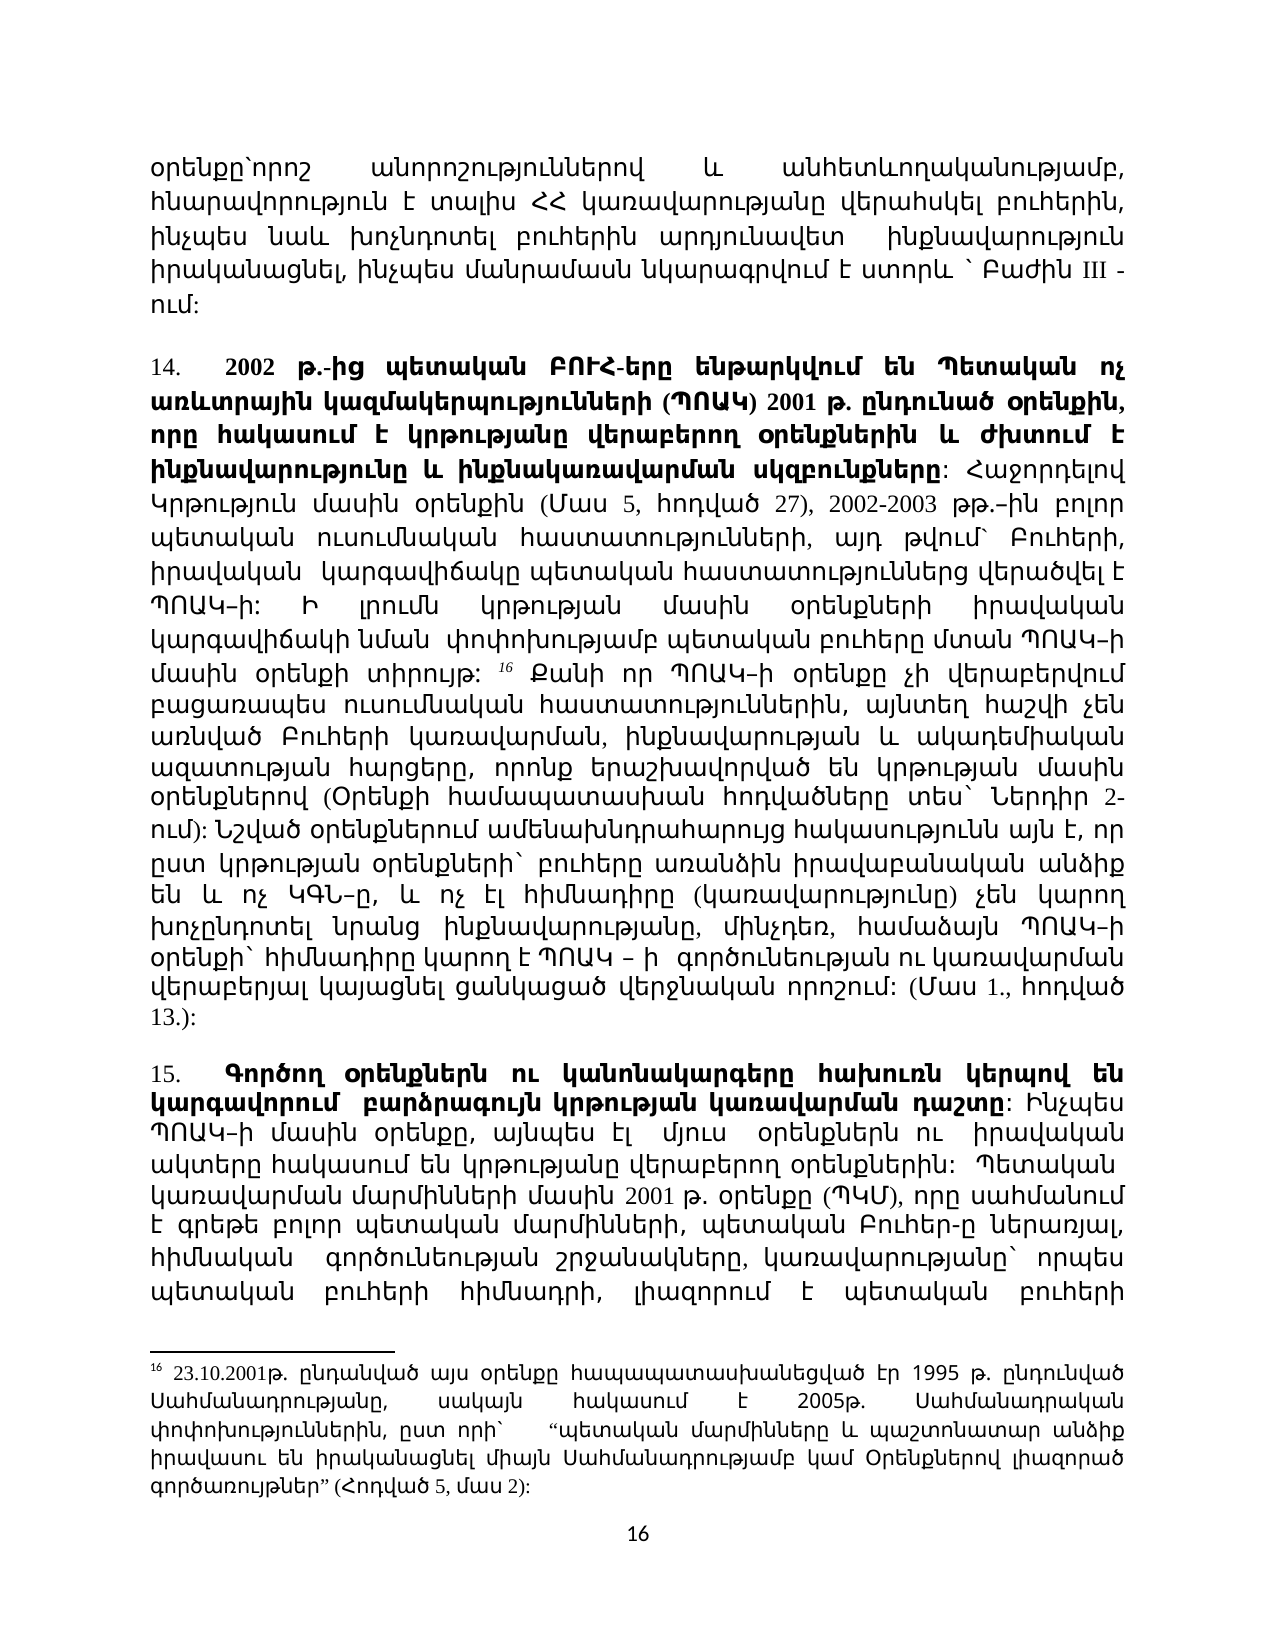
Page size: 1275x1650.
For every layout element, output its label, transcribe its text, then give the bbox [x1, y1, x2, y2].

list Բարձրագույն կրթության մասին 2004 – թ. և Կրթության մասին 1999 թ. ՀՀ օրենքները մանրամասն սահմանում են բարձրագույն կրթության կառավարման ընդհանուր շրջանակը, սակայն որոշ անորոշությամբ` հոգուտ պետության վերահսկողական դերի: Մասնավորապես, ԲԿՕ–ը մանրամասն սահմանում է պետության դերի, ու բուհերի, ակադեմիաների և ուսանողների խնդիրների շրջանակը: Այն սահմանում է բարձրագույն կրթության պետական ​​քաղաքականության սկզբունքները, որոնց թվում են նաև հասանելիության հավասարությունը, մրցունակությունը, թափանցիկությունը, գիտական աստիճանների համատեղելիությունը և դիպլոմների ճանաչումը, ուսանողների շարժունակությունը, ակադեմիական ազատությունը և բուհերի ինքնավարությունը (հոդված 4.): Այն, թիվս այլոց, սահմանում է բարձրագույն կրթության քաղաքականության որոշման (հոդված 5), որակի ապահովման (հոդված 22.), Բուհերի ինքնավարության և ակադեմիական ազատության (հոդված 6.) և կառավարման ու վարչական մարմինների կառուցվածքի (հոդված 15.) մեջ պետության դերերն ու լիազորությունները: Նման մանրամասն օրենքը`որոշ անորոշություններով և անհետևողականությամբ, հնարավորություն է տալիս ՀՀ կառավարությանը վերահսկել բուհերին, ինչպես նաև խոչնդոտել բուհերին արդյունավետ ինքնավարություն իրականացնել, ինչպես մանրամասն նկարագրվում է ստորև ` Բաժին III -ում: [150, 150, 1125, 320]
list 2002 թ.-ից պետական ​​ԲՈՒՀ-երը ենթարկվում են Պետական ​​ոչ առևտրային կազմակերպությունների (ՊՈԱԿ) 2001 թ. ընդունած օրենքին, որը հակասում է կրթությանը վերաբերող օրենքներին և ժխտում է ինքնավարությունը և ինքնակառավարման սկզբունքները: Հաջորդելով Կրթություն մասին օրենքին (Մաս 5, հոդված 27), 2002-2003 թթ.–ին բոլոր պետական ​​ուսումնական հաստատությունների, այդ թվում` Բուհերի, իրավական կարգավիճակը պետական հաստատություններց վերածվել է ՊՈԱԿ–ի: Ի լրումն կրթության մասին օրենքների իրավական կարգավիճակի նման փոփոխությամբ պետական ​​բուհերը մտան ՊՈԱԿ–ի մասին օրենքի տիրույթ: Քանի որ ՊՈԱԿ–ի օրենքը չի վերաբերվում բացառապես ուսումնական հաստատություններին, այնտեղ հաշվի չեն առնված Բուհերի կառավարման, ինքնավարության և ակադեմիական ազատության հարցերը, որոնք երաշխավորված են կրթության մասին օրենքներով (Օրենքի համապատասխան հոդվածները տես` Ներդիր 2-ում): Նշված օրենքներում ամենախնդրահարույց հակասությունն այն է, որ ըստ կրթության օրենքների` բուհերը առանձին իրավաբանական անձիք են և ոչ ԿԳՆ–ը, և ոչ էլ հիմնադիրը (կառավարությունը) չեն կարող խոչընդոտել նրանց ինքնավարությանը, մինչդեռ, համաձայն ՊՈԱԿ–ի օրենքի` հիմնադիրը կարող է ՊՈԱԿ – ի գործունեության ու կառավարման վերաբերյալ կայացնել ցանկացած վերջնական որոշում: (Մաս 1., հոդված 13.): [150, 349, 1125, 1030]
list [150, 1059, 1125, 1308]
